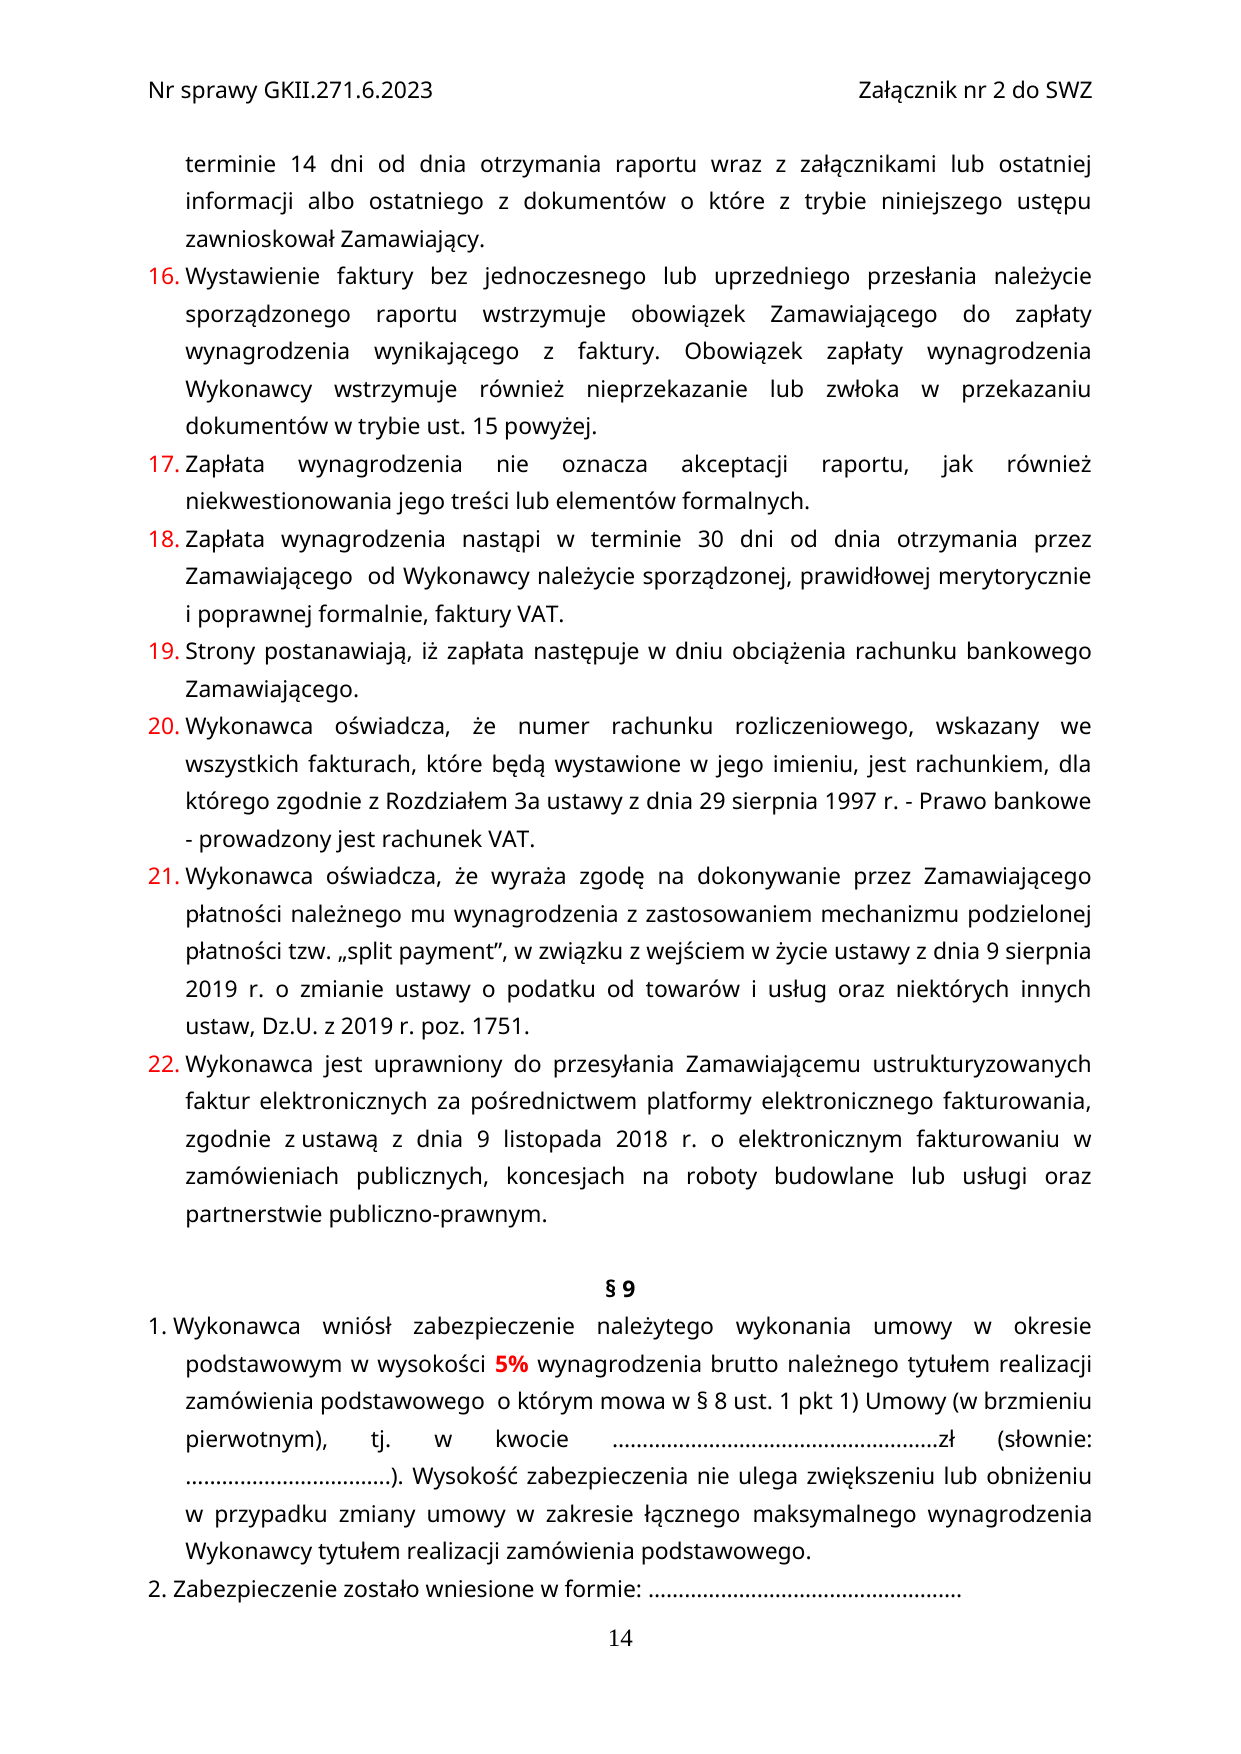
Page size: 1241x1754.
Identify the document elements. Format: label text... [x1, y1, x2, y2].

list Wystawienie faktury bez jednoczesnego lub uprzedniego przesłania należycie sporządzonego raportu wstrzymuje obowiązek Zamawiającego do zapłaty wynagrodzenia wynikającego z faktury. Obowiązek zapłaty wynagrodzenia Wykonawcy wstrzymuje również nieprzekazanie lub zwłoka w przekazaniu dokumentów w trybie ust. 15 powyżej. [148, 260, 1093, 441]
list Wykonawca oświadcza, że numer rachunku rozliczeniowego, wskazany we wszystkich fakturach, które będą wystawione w jego imieniu, jest rachunkiem, dla którego zgodnie z Rozdziałem 3a ustawy z dnia 29 sierpnia 1997 r. - Prawo bankowe - prowadzony jest rachunek VAT. [148, 710, 1093, 854]
text § 9 [148, 1273, 1093, 1304]
list Zapłata wynagrodzenia nie oznacza akceptacji raportu, jak również niekwestionowania jego treści lub elementów formalnych. [148, 448, 1093, 516]
list Wykonawca jest uprawniony do przesyłania Zamawiającemu ustrukturyzowanych faktur elektronicznych za pośrednictwem platformy elektronicznego fakturowania, zgodnie z ustawą z dnia 9 listopada 2018 r. o elektronicznym fakturowaniu w zamówieniach publicznych, koncesjach na roboty budowlane lub usługi oraz partnerstwie publiczno-prawnym. [148, 1048, 1093, 1229]
list Zapłata wynagrodzenia nastąpi w terminie 30 dni od dnia otrzymania przez Zamawiającego od Wykonawcy należycie sporządzonej, prawidłowej merytorycznie i poprawnej formalnie, faktury VAT. [148, 523, 1093, 629]
list Wykonawca wniósł zabezpieczenie należytego wykonania umowy w okresie podstawowym w wysokości 5% wynagrodzenia brutto należnego tytułem realizacji zamówienia podstawowego o którym mowa w § 8 ust. 1 pkt 1) Umowy (w brzmieniu pierwotnym), tj. w kwocie ………………………………………………zł (słownie: …………………………….). Wysokość zabezpieczenia nie ulega zwiększeniu lub obniżeniu w przypadku zmiany umowy w zakresie łącznego maksymalnego wynagrodzenia Wykonawcy tytułem realizacji zamówienia podstawowego. [148, 1310, 1093, 1566]
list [148, 148, 1093, 254]
list Strony postanawiają, iż zapłata następuje w dniu obciążenia rachunku bankowego Zamawiającego. [148, 635, 1093, 704]
list Wykonawca oświadcza, że wyraża zgodę na dokonywanie przez Zamawiającego płatności należnego mu wynagrodzenia z zastosowaniem mechanizmu podzielonej płatności tzw. „split payment”, w związku z wejściem w życie ustawy z dnia 9 sierpnia 2019 r. o zmianie ustawy o podatku od towarów i usług oraz niektórych innych ustaw, Dz.U. z 2019 r. poz. 1751. [148, 860, 1093, 1041]
list Zabezpieczenie zostało wniesione w formie: ……………………………………………. [148, 1573, 1093, 1604]
